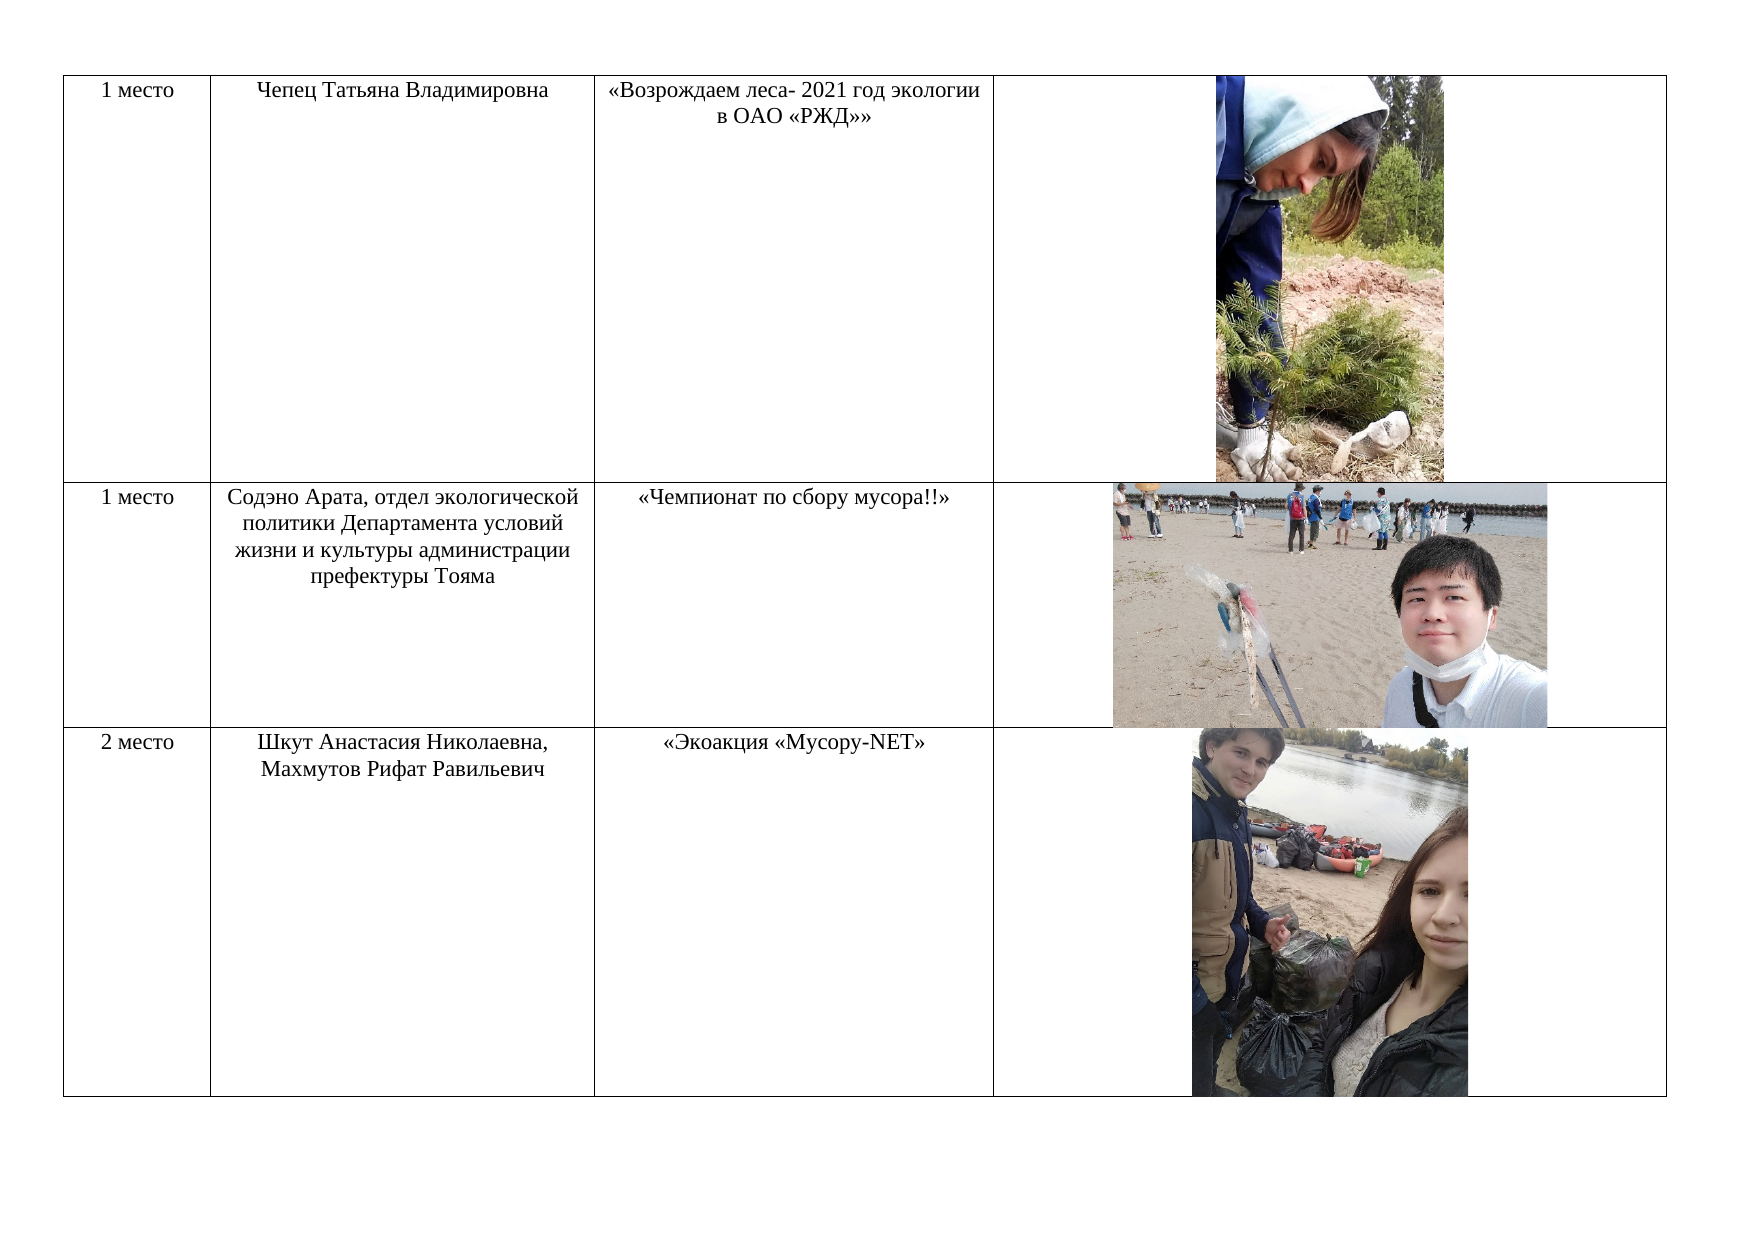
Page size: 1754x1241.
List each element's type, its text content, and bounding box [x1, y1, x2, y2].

table_cell [994, 76, 1216, 482]
picture [1113, 483, 1548, 1097]
picture [1216, 76, 1444, 482]
table_cell «Экоакция «Мусору-NET» [595, 728, 993, 1096]
table_cell 2 место [64, 728, 210, 1096]
table_cell Чепец Татьяна Владимировна [211, 76, 594, 482]
table_cell «Возрождаем леса- 2021 год экологии в ОАО «РЖД»» [595, 76, 993, 482]
table_cell Шкут Анастасия Николаевна, Махмутов Рифат Равильевич [211, 728, 594, 1096]
table_cell Содэно Арата, отдел экологической политики Департамента условий жизни и культуры администрации префектуры Тояма [211, 483, 594, 727]
table_cell [1444, 76, 1666, 482]
table_cell 1 место [64, 483, 210, 727]
table_cell [1548, 483, 1666, 727]
table_cell 1 место [64, 76, 210, 482]
table_cell [1469, 728, 1666, 1096]
table_cell «Чемпионат по сбору мусора!!» [595, 483, 993, 727]
table_cell [994, 483, 1113, 727]
table_cell [994, 728, 1192, 1096]
